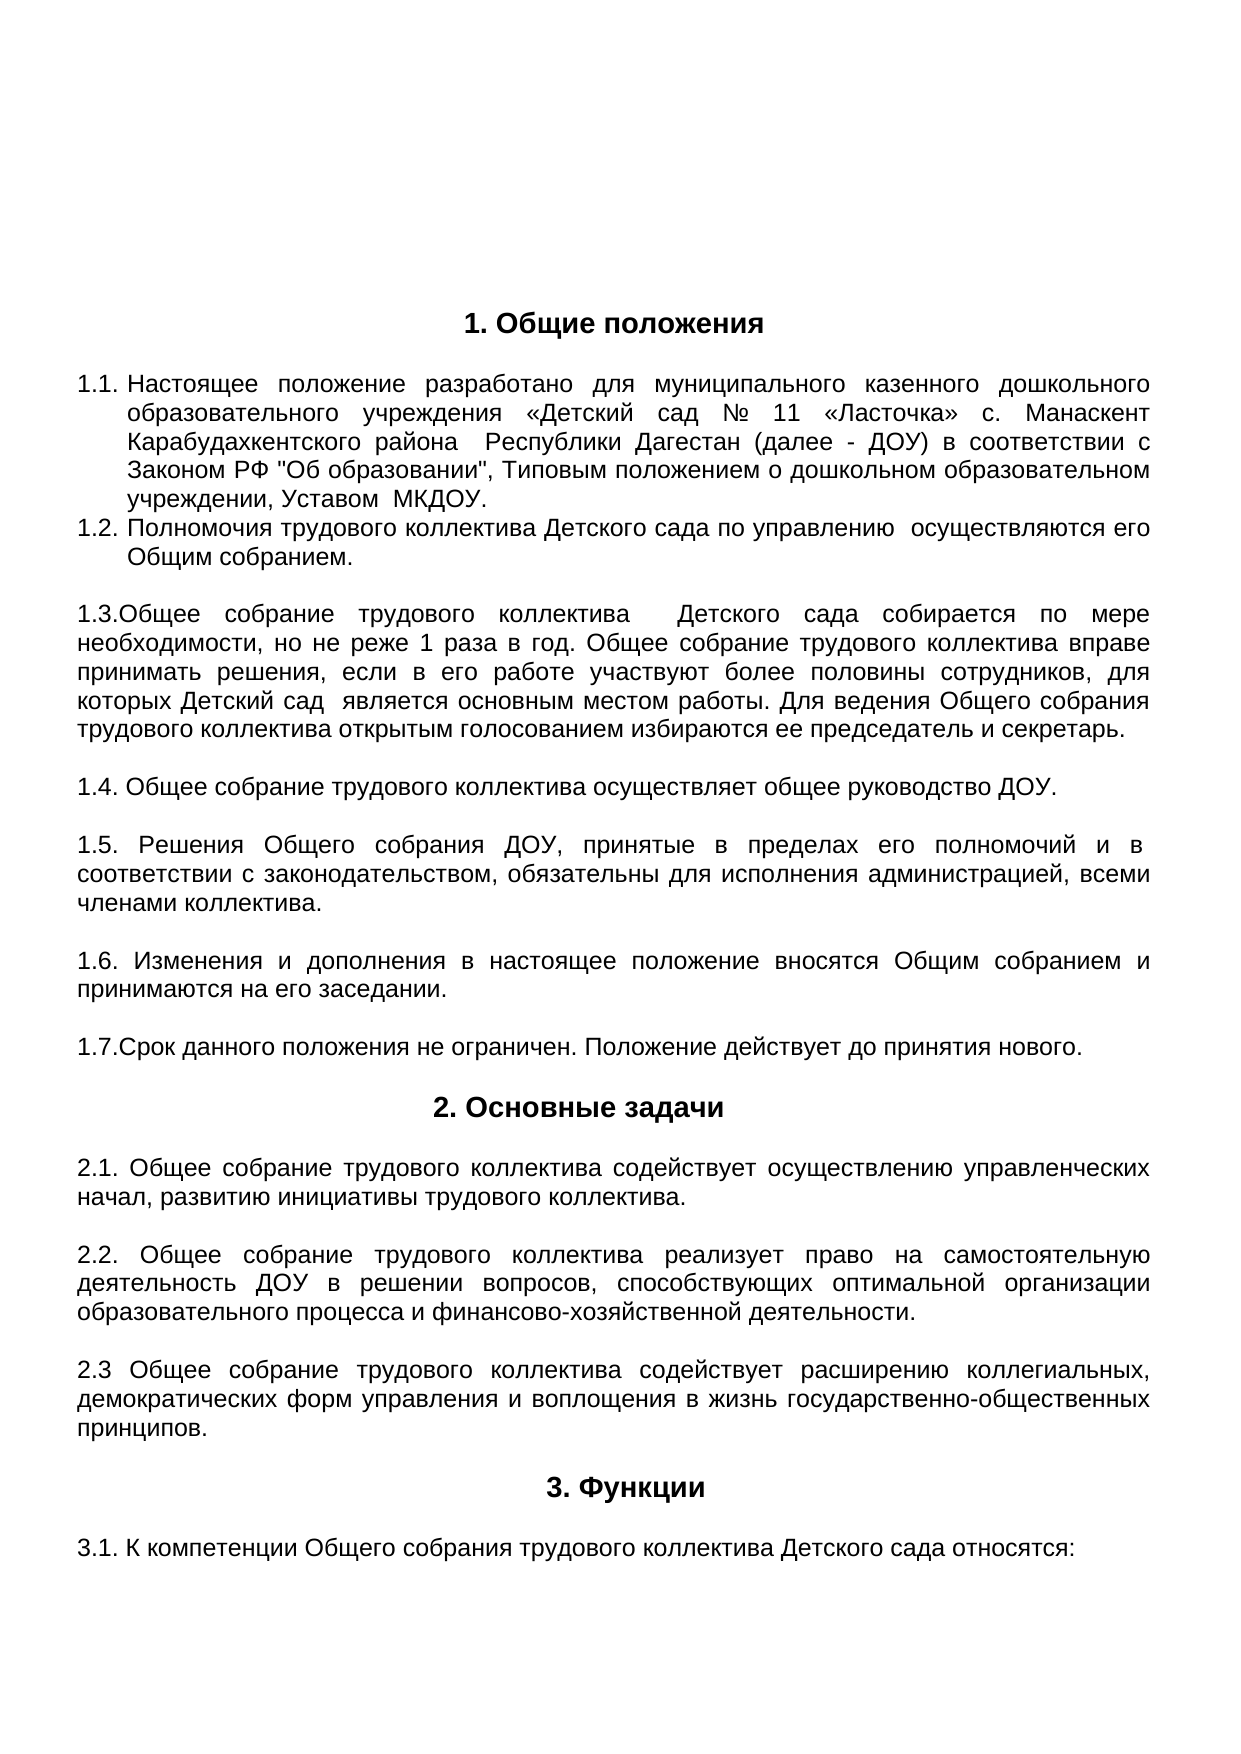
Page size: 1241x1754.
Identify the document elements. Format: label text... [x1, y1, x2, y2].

text 1.4. Общее собрание трудового коллектива осуществляет общее руководство ДОУ. [77, 772, 1152, 801]
text 1.6. Изменения и дополнения в настоящее положение вносятся Общим собранием и принимаются на его заседании. [77, 946, 1152, 1003]
text 2.2. Общее собрание трудового коллектива реализует право на самостоятельную деятельность ДОУ в решении вопросов, способствующих оптимальной организации образовательного процесса и финансово-хозяйственной деятельности. [77, 1239, 1152, 1326]
text 2. Основные задачи [77, 1090, 1152, 1124]
text 3. Функции [77, 1470, 1152, 1504]
text 2.1. Общее собрание трудового коллектива содействует осуществлению управленческих начал, развитию инициативы трудового коллектива. [77, 1153, 1152, 1210]
text 1. Общие положения [77, 306, 1152, 340]
list Настоящее положение разработано для муниципального казенного дошкольного образовательного учреждения «Детский сад № 11 «Ласточка» с. Манаскент Карабудахкентского района Республики Дагестан (далее - ДОУ) в соответствии с Законом РФ "Об образовании", Типовым положением о дошкольном образовательном учреждении, Уставом МКДОУ. [77, 369, 1152, 513]
text 1.5. Решения Общего собрания ДОУ, принятые в пределах его полномочий и в соответствии с законодательством, обязательны для исполнения администрацией, всеми членами коллектива. [77, 830, 1152, 916]
text 1.7.Срок данного положения не ограничен. Положение действует до принятия нового. [77, 1032, 1152, 1061]
text 3.1. К компетенции Общего собрания трудового коллектива Детского сада относятся: [77, 1533, 1160, 1562]
list Полномочия трудового коллектива Детского сада по управлению осуществляются его Общим собранием. [77, 513, 1152, 570]
text 2.3 Общее собрание трудового коллектива содействует расширению коллегиальных, демократических форм управления и воплощения в жизнь государственно-общественных принципов. [77, 1355, 1152, 1441]
text 1.3.Общее собрание трудового коллектива Детского сада собирается по мере необходимости, но не реже 1 раза в год. Общее собрание трудового коллектива вправе принимать решения, если в его работе участвуют более половины сотрудников, для которых Детский сад является основным местом работы. Для ведения Общего собрания трудового коллектива открытым голосованием избираются ее председатель и секретарь. [77, 599, 1152, 743]
